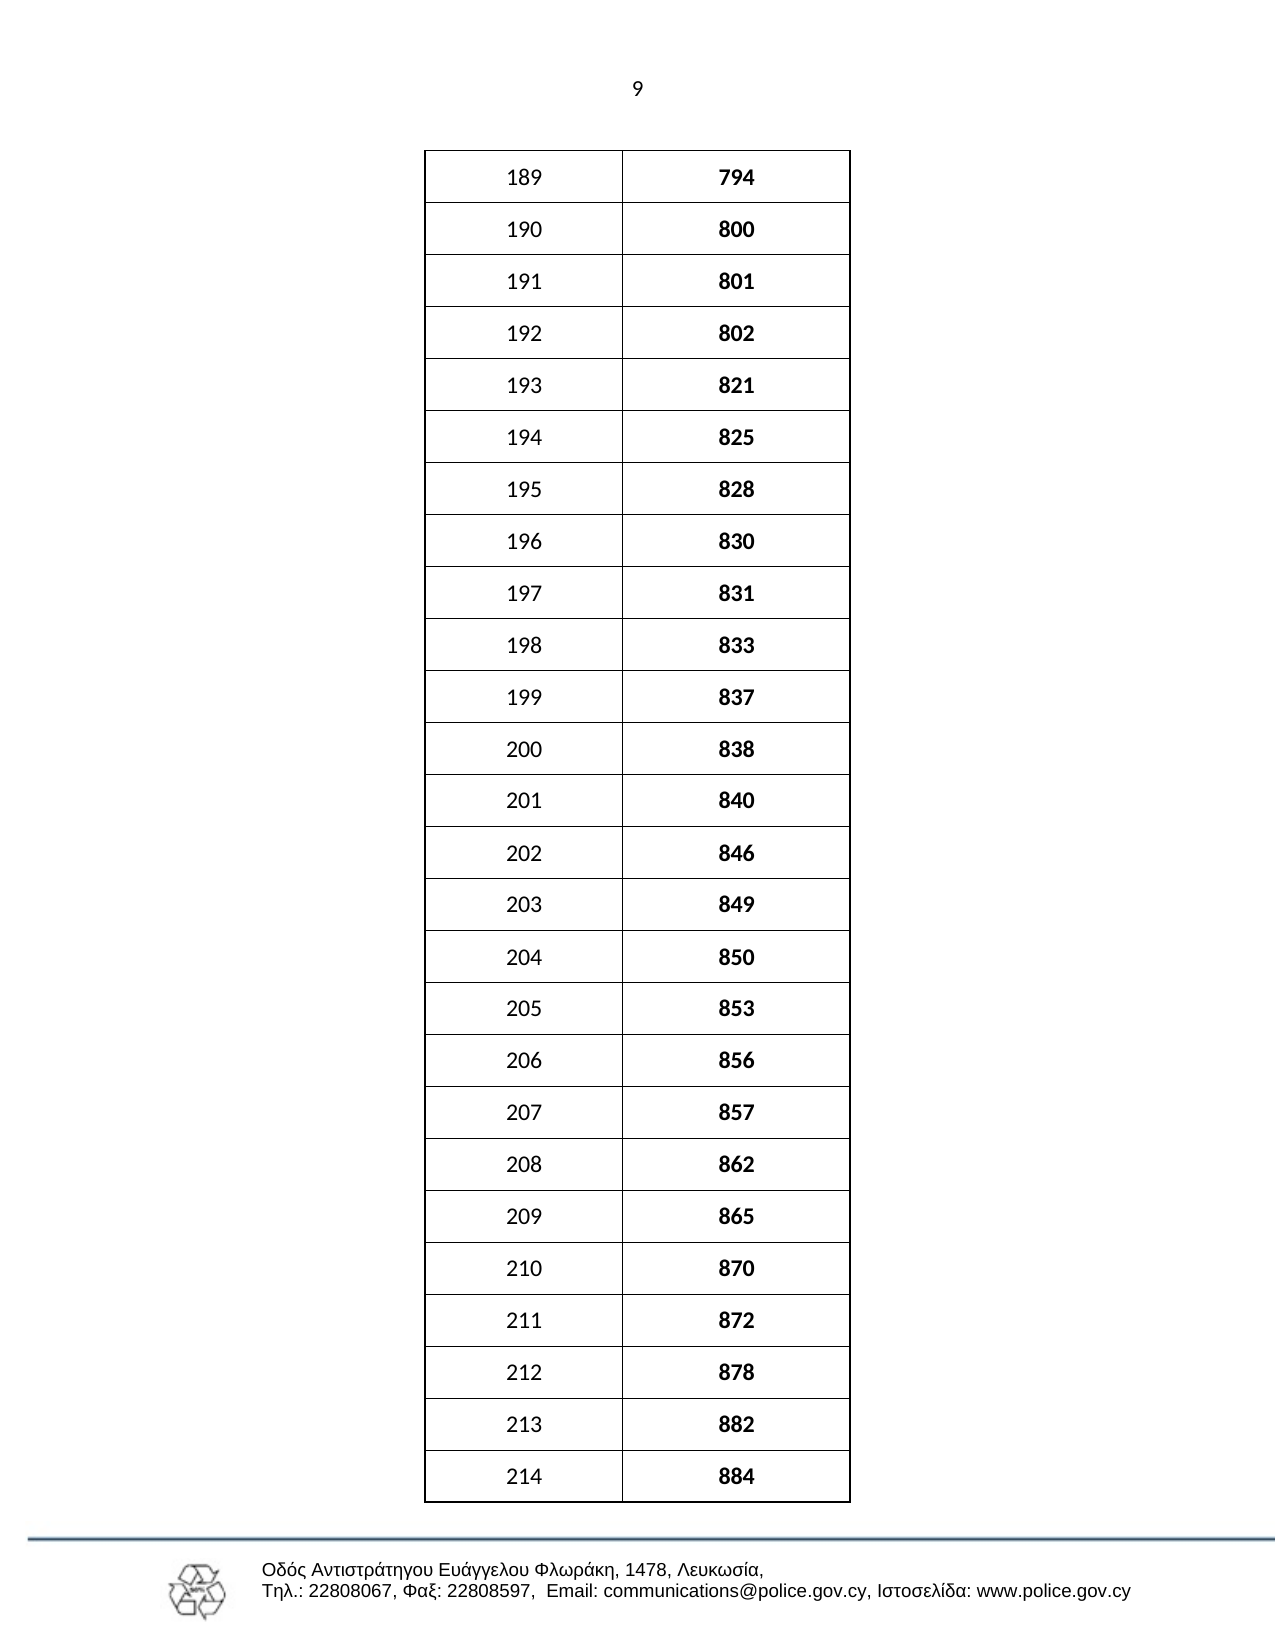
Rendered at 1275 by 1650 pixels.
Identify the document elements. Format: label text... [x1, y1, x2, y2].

table_cell 203 [426, 879, 622, 930]
table_cell 189 [426, 151, 622, 202]
table_cell 198 [426, 619, 622, 670]
table_cell 210 [426, 1243, 622, 1293]
table_cell 800 [623, 203, 849, 254]
table_cell 882 [623, 1399, 849, 1449]
table_cell 194 [426, 411, 622, 462]
table_cell 837 [623, 671, 849, 722]
table_cell 212 [426, 1347, 622, 1397]
table_cell 208 [426, 1139, 622, 1189]
table_cell 850 [623, 931, 849, 982]
table_cell 840 [623, 775, 849, 826]
table_cell 830 [623, 515, 849, 566]
table_cell 831 [623, 567, 849, 618]
table_cell 862 [623, 1139, 849, 1189]
table_cell 821 [623, 359, 849, 410]
table_cell 192 [426, 307, 622, 358]
table_cell 204 [426, 931, 622, 982]
table_cell 801 [623, 255, 849, 306]
table_cell 213 [426, 1399, 622, 1449]
table_cell 197 [426, 567, 622, 618]
table_cell 206 [426, 1035, 622, 1086]
table_cell 857 [623, 1087, 849, 1138]
table_cell 191 [426, 255, 622, 306]
table_cell 825 [623, 411, 849, 462]
table_cell 794 [623, 151, 849, 202]
table_cell 202 [426, 827, 622, 878]
table_cell 205 [426, 983, 622, 1034]
table_cell 838 [623, 723, 849, 774]
table_cell 870 [623, 1243, 849, 1293]
table_cell 211 [426, 1295, 622, 1346]
table_cell 195 [426, 463, 622, 514]
table_cell 201 [426, 775, 622, 826]
table_cell 833 [623, 619, 849, 670]
table_cell 884 [623, 1451, 849, 1501]
table_cell 196 [426, 515, 622, 566]
picture [25, 1521, 1275, 1628]
table_cell 878 [623, 1347, 849, 1397]
table_cell 828 [623, 463, 849, 514]
table_cell 199 [426, 671, 622, 722]
table_cell 872 [623, 1295, 849, 1346]
table_cell 200 [426, 723, 622, 774]
table_cell 214 [426, 1451, 622, 1501]
table_cell 802 [623, 307, 849, 358]
table_cell 207 [426, 1087, 622, 1138]
table_cell 209 [426, 1191, 622, 1242]
table_cell 849 [623, 879, 849, 930]
table_cell 193 [426, 359, 622, 410]
table_cell 856 [623, 1035, 849, 1086]
table_cell 846 [623, 827, 849, 878]
table_cell 190 [426, 203, 622, 254]
table_cell 853 [623, 983, 849, 1034]
table_cell 865 [623, 1191, 849, 1242]
